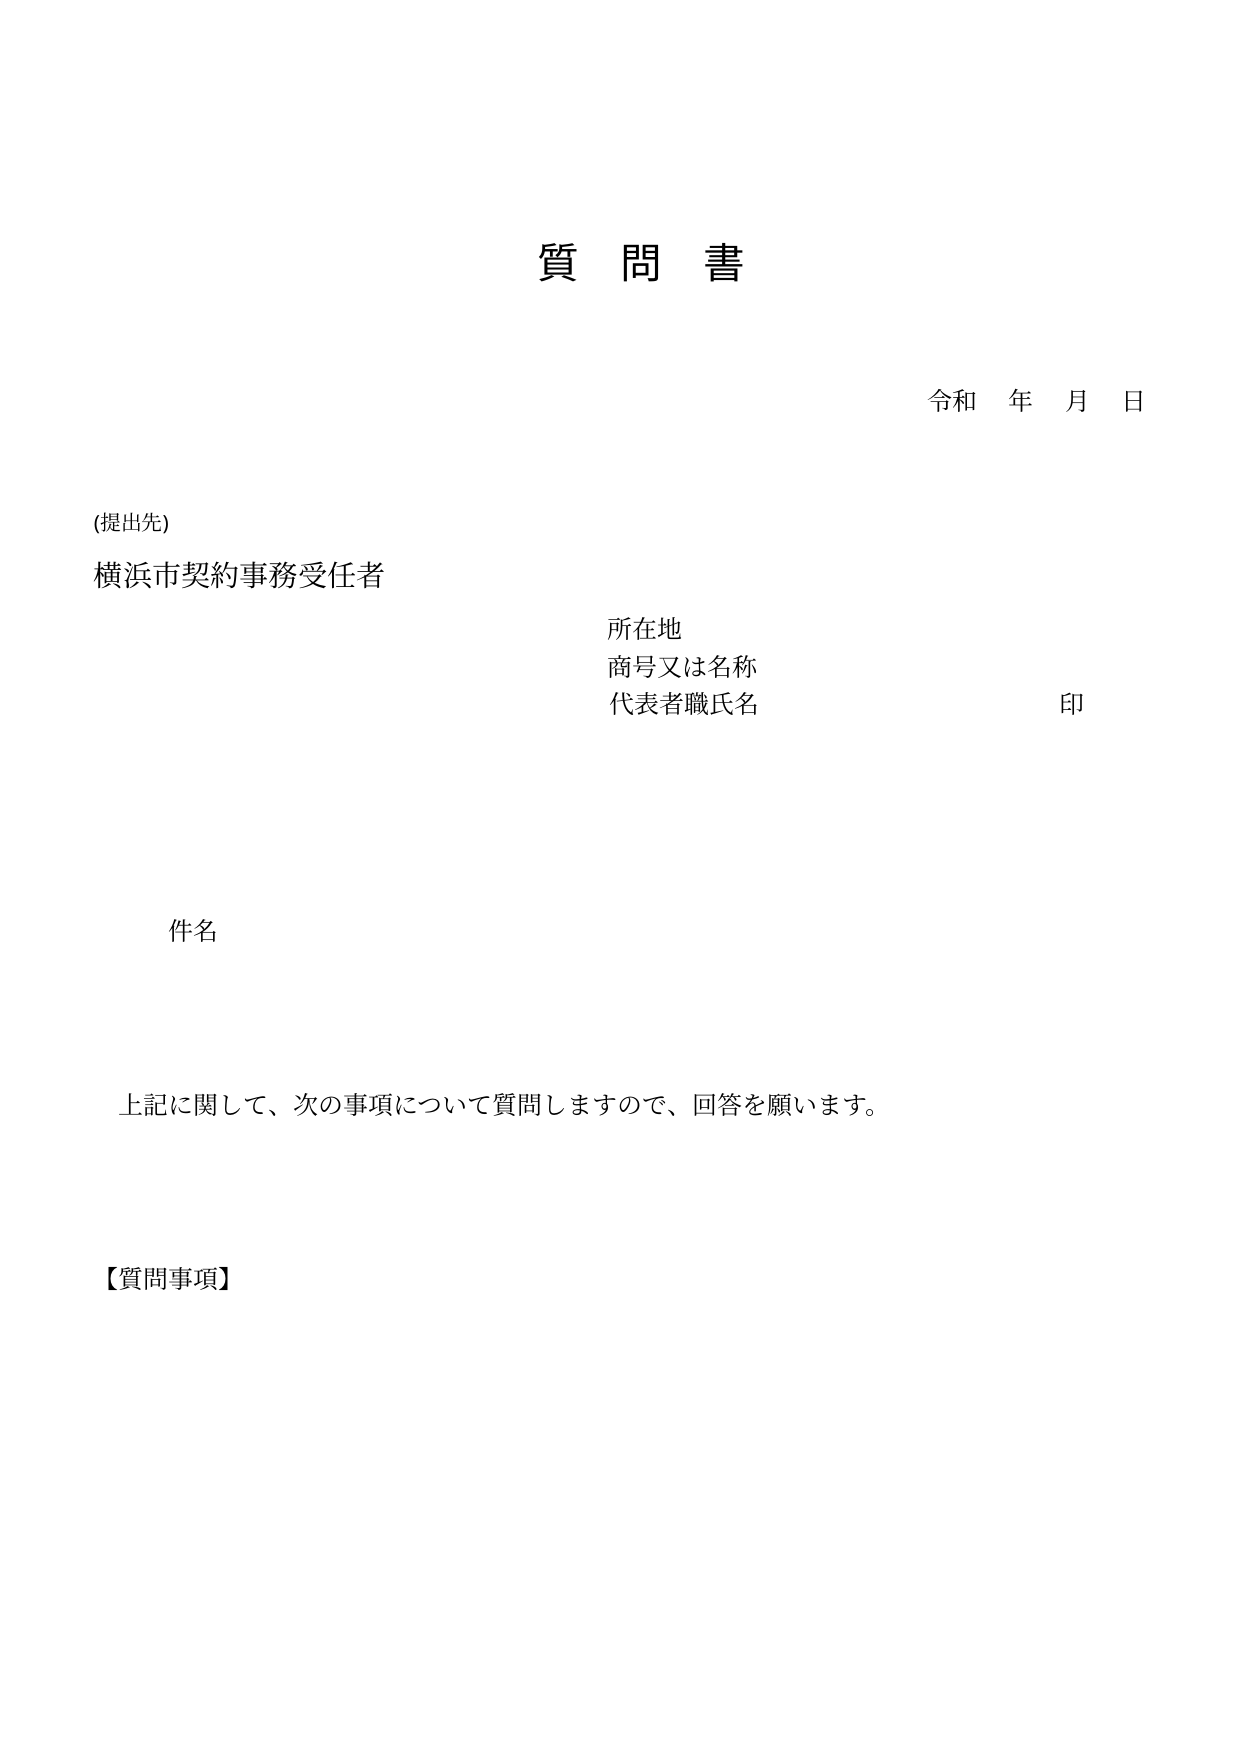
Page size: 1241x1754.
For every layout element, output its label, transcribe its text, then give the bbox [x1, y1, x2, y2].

text 件名 [94, 895, 1146, 965]
text 質 問 書 [94, 226, 1146, 296]
text 所在地 [94, 609, 1146, 646]
text 上記に関して、次の事項について質問しますので、回答を願います。 [94, 1069, 1146, 1139]
text 【質問事項】 [94, 1243, 1146, 1313]
text 代表者職氏名 印 [94, 684, 1084, 721]
text (提出先) [94, 504, 1146, 539]
text 横浜市契約事務受任者 [94, 539, 1146, 609]
text 商号又は名称 [94, 646, 1146, 684]
text 令和 年 月 日 [94, 365, 1146, 435]
